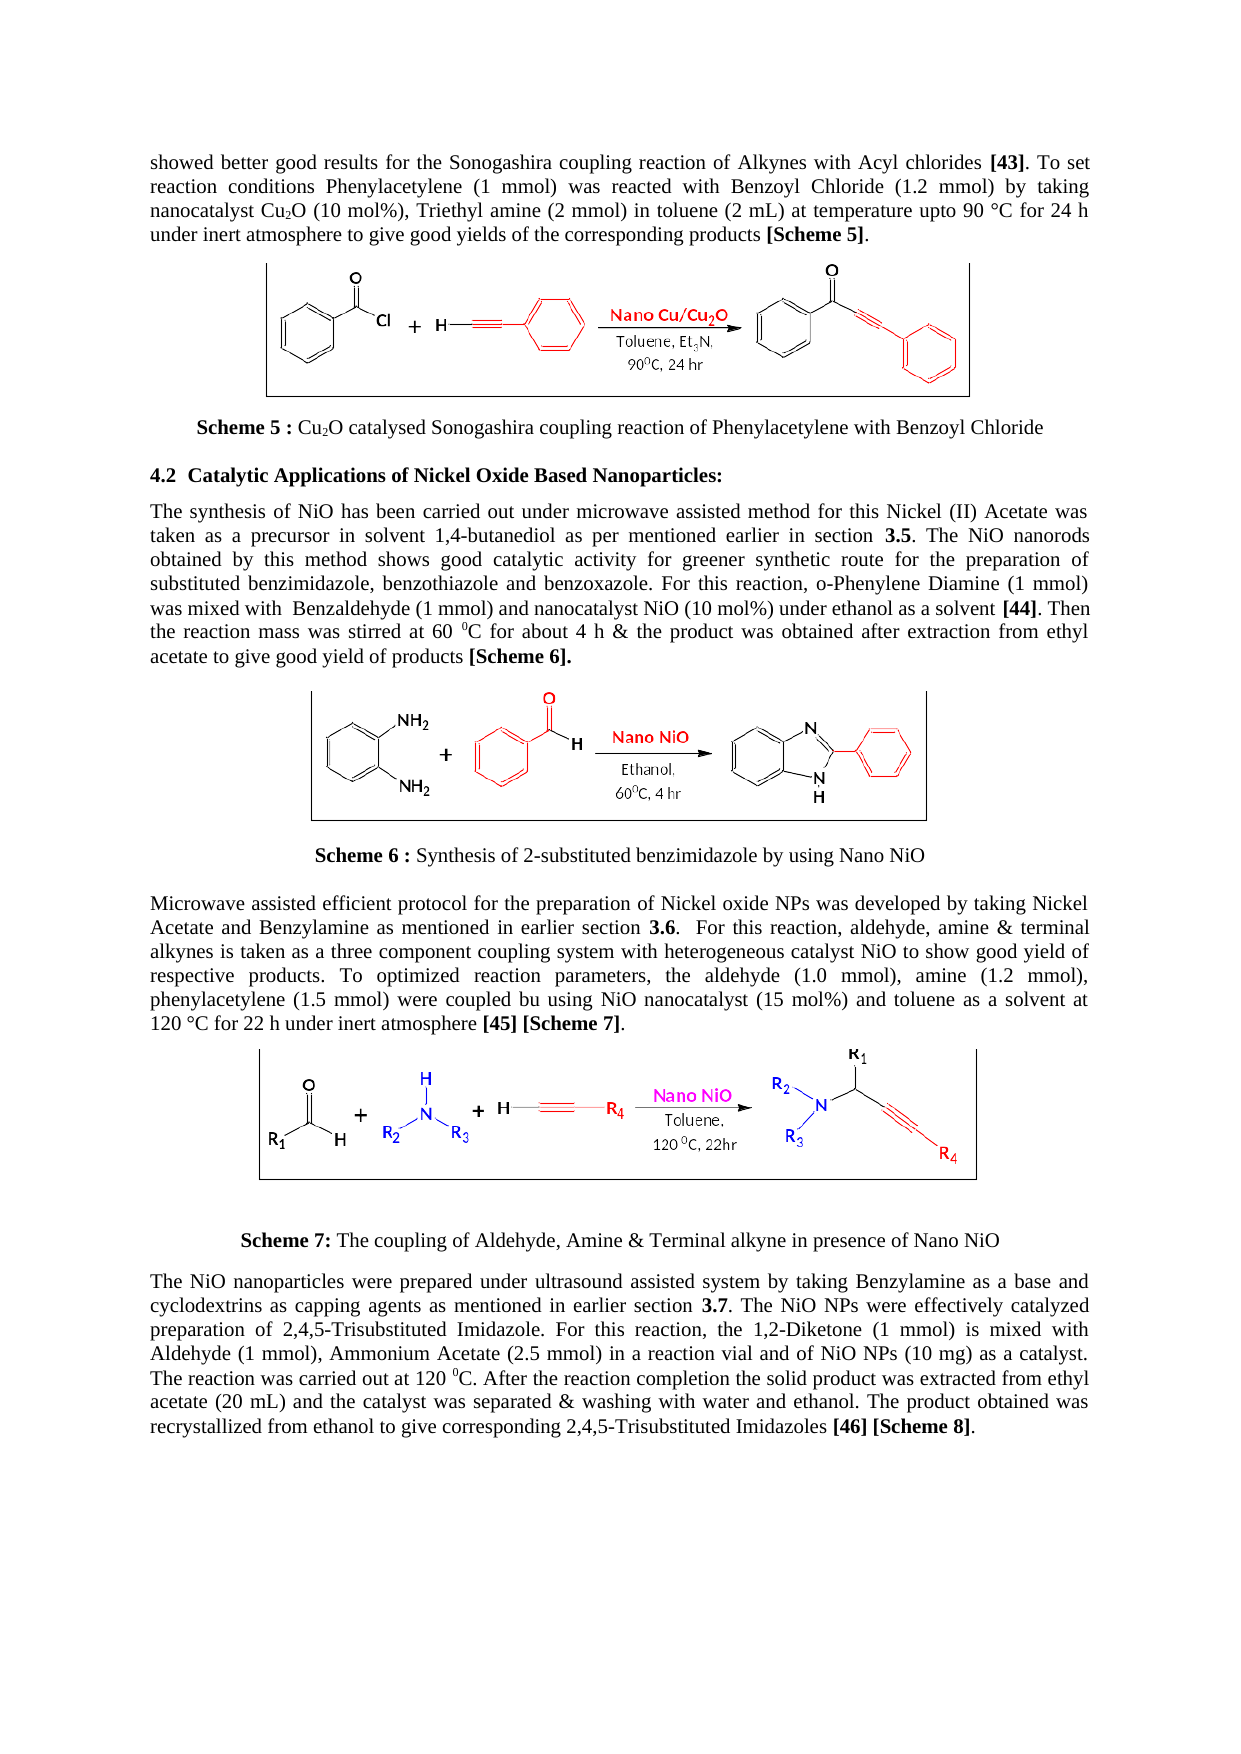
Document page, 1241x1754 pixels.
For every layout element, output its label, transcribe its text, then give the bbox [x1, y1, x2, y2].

text Scheme 5 : Cu2O catalysed Sonogashira coupling reaction of Phenylacetylene with Benzoyl Chloride [150, 415, 1090, 439]
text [150, 150, 1090, 246]
text Scheme 6 : Synthesis of 2-substituted benzimidazole by using Nano NiO [150, 843, 1090, 867]
text Microwave assisted efficient protocol for the preparation of Nickel oxide NPs was developed by taking Nickel Acetate and Benzylamine as mentioned in earlier section 3.6. For this reaction, aldehyde, amine & terminal alkynes is taken as a three component coupling system with heterogeneous catalyst NiO to show good yield of respective products. To optimized reaction parameters, the aldehyde (1.0 mmol), amine (1.2 mmol), phenylacetylene (1.5 mmol) were coupled bu using NiO nanocatalyst (15 mol%) and toluene as a solvent at 120 °C for 22 h under inert atmosphere [45] [Scheme 7]. [150, 891, 1090, 1035]
text The synthesis of NiO has been carried out under microwave assisted method for this Nickel (II) Acetate was taken as a precursor in solvent 1,4-butanediol as per mentioned earlier in section 3.5. The NiO nanorods obtained by this method shows good catalytic activity for greener synthetic route for the preparation of substituted benzimidazole, benzothiazole and benzoxazole. For this reaction, o-Phenylene Diamine (1 mmol) was mixed with Benzaldehyde (1 mmol) and nanocatalyst NiO (10 mol%) under ethanol as a solvent [44]. Then the reaction mass was stirred at 60 0C for about 4 h & the product was obtained after extraction from ethyl acetate to give good yield of products [Scheme 6]. [150, 499, 1090, 668]
list Catalytic Applications of Nickel Oxide Based Nanoparticles: [150, 463, 1090, 487]
subtitle The NiO nanoparticles were prepared under ultrasound assisted system by taking Benzylamine as a base and cyclodextrins as capping agents as mentioned in earlier section 3.7. The NiO NPs were effectively catalyzed preparation of 2,4,5-Trisubstituted Imidazole. For this reaction, the 1,2-Diketone (1 mmol) is mixed with Aldehyde (1 mmol), Ammonium Acetate (2.5 mmol) in a reaction vial and of NiO NPs (10 mg) as a catalyst. The reaction was carried out at 120 0C. After the reaction completion the solid product was extracted from ethyl acetate (20 mL) and the catalyst was separated & washing with water and ethanol. The product obtained was recrystallized from ethanol to give corresponding 2,4,5-Trisubstituted Imidazoles [46] [Scheme 8]. [150, 1269, 1090, 1438]
text Scheme 7: The coupling of Aldehyde, Amine & Terminal alkyne in presence of Nano NiO [150, 1228, 1090, 1252]
